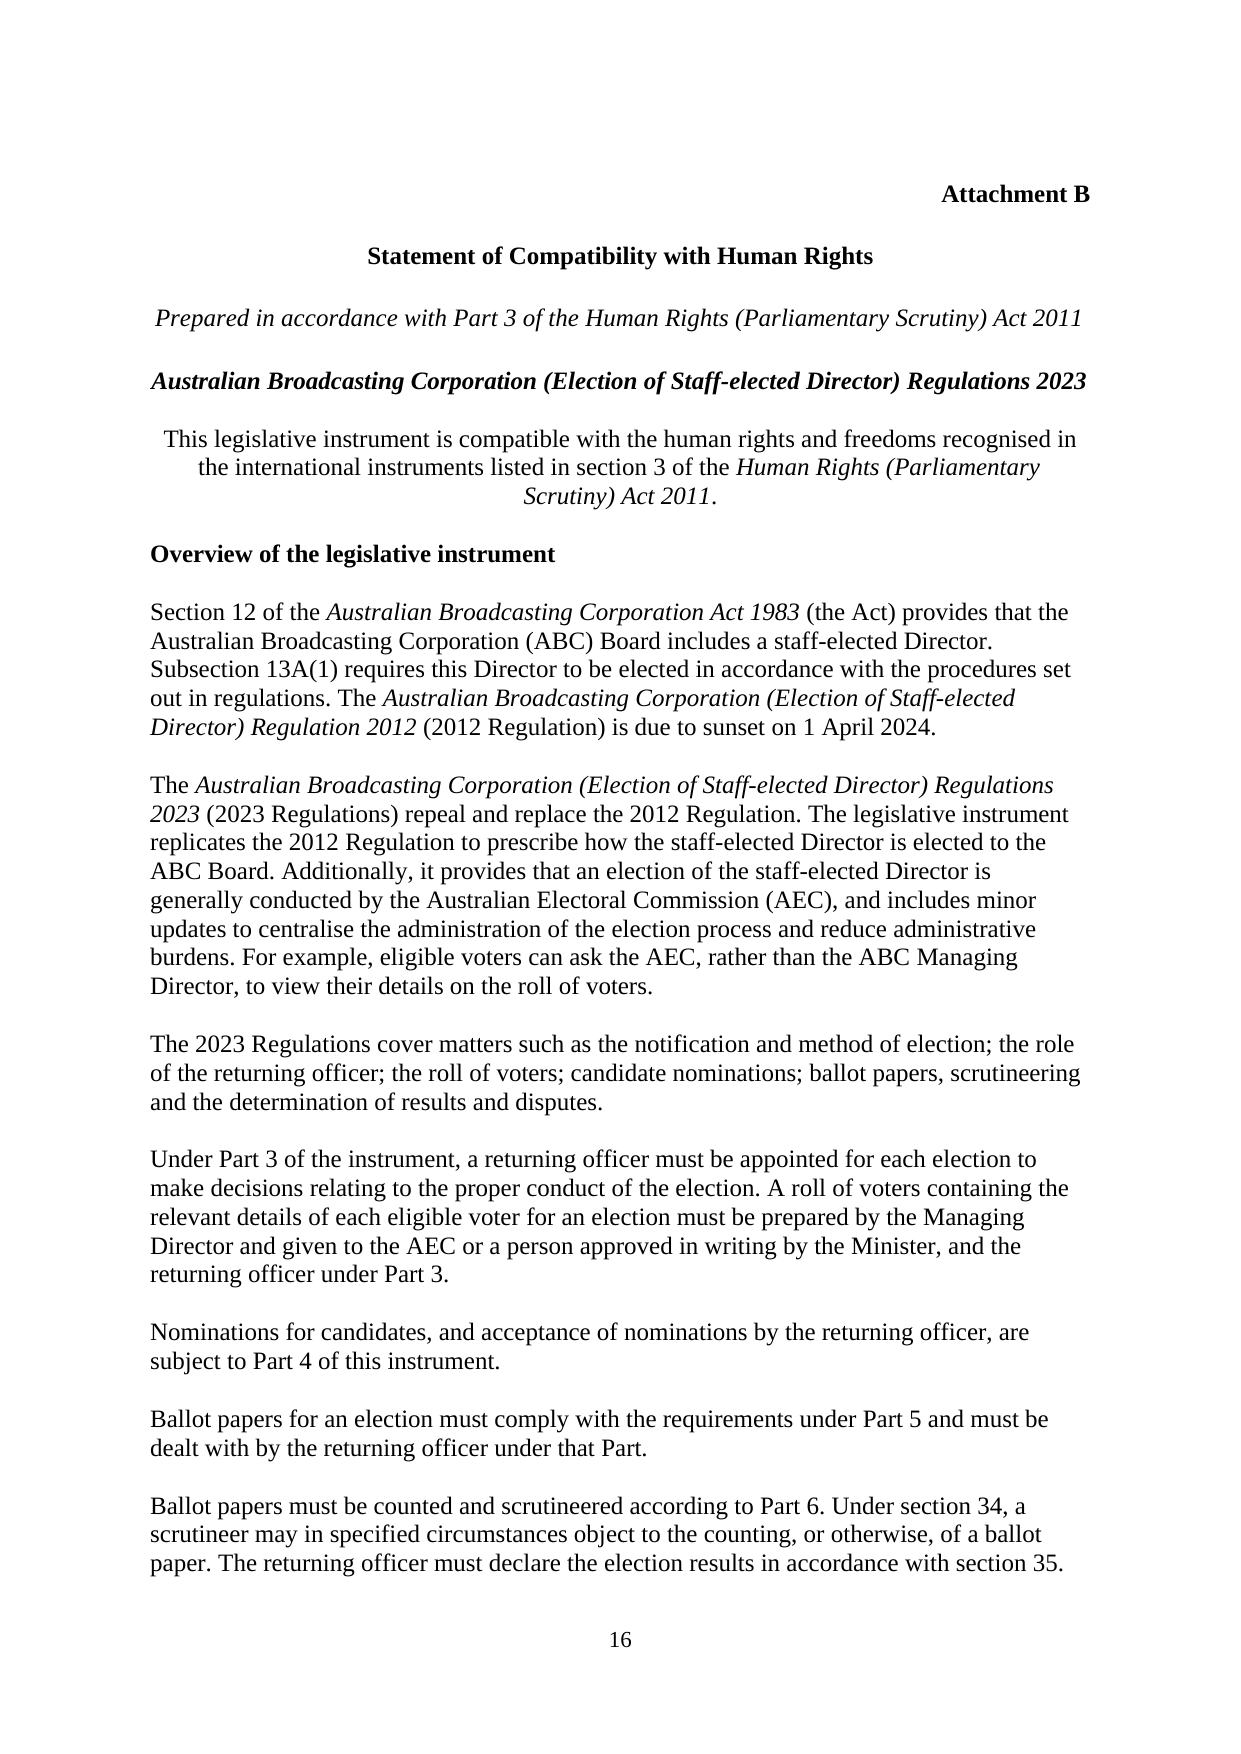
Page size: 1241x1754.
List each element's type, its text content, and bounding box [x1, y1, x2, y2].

text Ballot papers must be counted and scrutineered according to Part 6. Under section 34, a scrutineer may in specified circumstances object to the counting, or otherwise, of a ballot paper. The returning officer must declare the election results in accordance with section 35. [150, 1491, 1090, 1577]
text This legislative instrument is compatible with the human rights and freedoms recognised in the international instruments listed in section 3 of the Human Rights (Parliamentary Scrutiny) Act 2011. [150, 424, 1090, 510]
text Ballot papers for an election must comply with the requirements under Part 5 and must be dealt with by the returning officer under that Part. [150, 1404, 1090, 1462]
text Nominations for candidates, and acceptance of nominations by the returning officer, are subject to Part 4 of this instrument. [150, 1317, 1090, 1375]
text The Australian Broadcasting Corporation (Election of Staff-elected Director) Regulations 2023 (2023 Regulations) repeal and replace the 2012 Regulation. The legislative instrument replicates the 2012 Regulation to prescribe how the staff-elected Director is elected to the ABC Board. Additionally, it provides that an election of the staff-elected Director is generally conducted by the Australian Electoral Commission (AEC), and includes minor updates to centralise the administration of the election process and reduce administrative burdens. For example, eligible voters can ask the AEC, rather than the ABC Managing Director, to view their details on the roll of voters. [150, 770, 1090, 1000]
text Australian Broadcasting Corporation (Election of Staff-elected Director) Regulations 2023 [150, 366, 1090, 394]
text Section 12 of the Australian Broadcasting Corporation Act 1983 (the Act) provides that the Australian Broadcasting Corporation (ABC) Board includes a staff-elected Director. Subsection 13A(1) requires this Director to be elected in accordance with the procedures set out in regulations. The Australian Broadcasting Corporation (Election of Staff-elected Director) Regulation 2012 (2012 Regulation) is due to sunset on 1 April 2024. [150, 597, 1090, 741]
text Under Part 3 of the instrument, a returning officer must be appointed for each election to make decisions relating to the proper conduct of the election. A roll of voters containing the relevant details of each eligible voter for an election must be prepared by the Managing Director and given to the AEC or a person approved in writing by the Minister, and the returning officer under Part 3. [150, 1144, 1090, 1288]
text The 2023 Regulations cover matters such as the notification and method of election; the role of the returning officer; the roll of voters; candidate nominations; ballot papers, scrutineering and the determination of results and disputes. [150, 1029, 1090, 1115]
text Prepared in accordance with Part 3 of the Human Rights (Parliamentary Scrutiny) Act 2011 [150, 303, 1090, 332]
text Attachment B [150, 179, 1090, 208]
text Statement of Compatibility with Human Rights [150, 241, 1090, 270]
text Overview of the legislative instrument [150, 539, 1090, 568]
